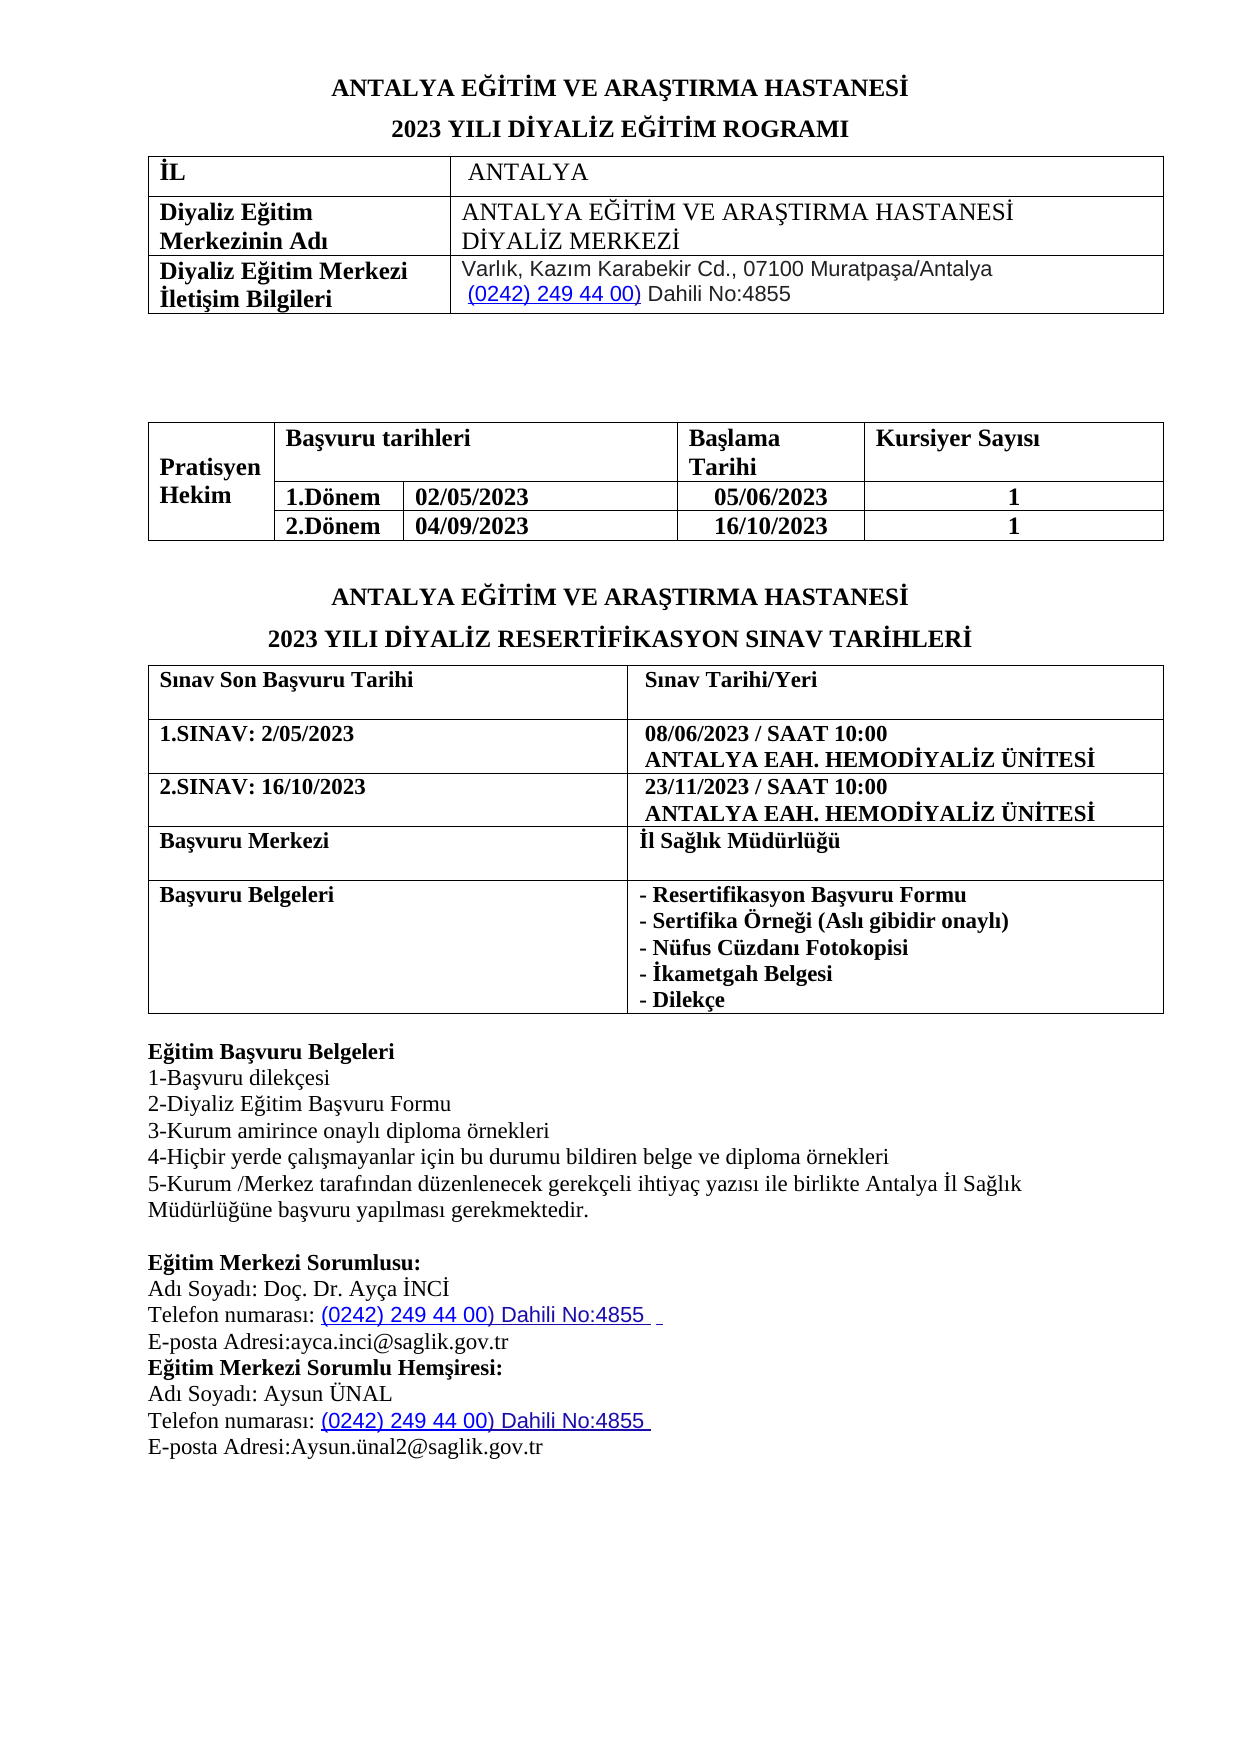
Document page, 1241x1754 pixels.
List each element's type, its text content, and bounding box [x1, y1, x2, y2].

table_header Sınav Son Başvuru Tarihi [149, 666, 627, 719]
text E-posta Adresi:Aysun.ünal2@saglik.gov.tr [148, 1433, 1093, 1459]
text Telefon numarası: (0242) 249 44 00) Dahili No:4855 [148, 1301, 1093, 1328]
table_header Başlama Tarihi [678, 423, 864, 481]
text Telefon numarası: (0242) 249 44 00) Dahili No:4855 [148, 1407, 1093, 1433]
table_cell 08/06/2023 / SAAT 10:00 ANTALYA EAH. HEMODİYALİZ ÜNİTESİ [628, 720, 1163, 772]
table_cell Varlık, Kazım Karabekir Cd., 07100 Muratpaşa/Antalya (0242) 249 44 00) Dahili No:4855 [451, 256, 1163, 313]
table_cell 1.Dönem [275, 482, 403, 510]
table_header Başvuru tarihleri [275, 423, 677, 481]
table_header Sınav Tarihi/Yeri [628, 666, 1163, 719]
table_header ANTALYA [451, 157, 1163, 196]
table_cell Diyaliz Eğitim Merkezinin Adı [149, 197, 450, 255]
text Adı Soyadı: Aysun ÜNAL [148, 1380, 1093, 1407]
table_cell 1.SINAV: 2/05/2023 [149, 720, 627, 772]
table_header Pratisyen Hekim [149, 423, 274, 540]
text Eğitim Merkezi Sorumlu Hemşiresi: [148, 1354, 1093, 1380]
text ANTALYA EĞİTİM VE ARAŞTIRMA HASTANESİ [148, 73, 1093, 102]
text 2023 YILI DİYALİZ RESERTİFİKASYON SINAV TARİHLERİ [148, 624, 1093, 652]
table_cell 05/06/2023 [678, 482, 864, 510]
table_cell 1 [865, 511, 1163, 540]
text 3-Kurum amirince onaylı diploma örnekleri [148, 1117, 1093, 1143]
table_cell Başvuru Belgeleri [149, 881, 627, 1013]
text Eğitim Merkezi Sorumlusu: [148, 1249, 1093, 1275]
table_cell 2.SINAV: 16/10/2023 [149, 774, 627, 826]
table_cell ANTALYA EĞİTİM VE ARAŞTIRMA HASTANESİ DİYALİZ MERKEZİ [451, 197, 1163, 255]
text E-posta Adresi:ayca.inci@saglik.gov.tr [148, 1328, 1093, 1354]
table_cell 1 [865, 482, 1163, 510]
table_cell 23/11/2023 / SAAT 10:00 ANTALYA EAH. HEMODİYALİZ ÜNİTESİ [628, 774, 1163, 826]
table_header İL [149, 157, 450, 196]
text Adı Soyadı: Doç. Dr. Ayça İNCİ [148, 1275, 1093, 1301]
text Eğitim Başvuru Belgeleri [148, 1038, 1093, 1064]
table_cell 16/10/2023 [678, 511, 864, 540]
text 5-Kurum /Merkez tarafından düzenlenecek gerekçeli ihtiyaç yazısı ile birlikte Antalya İl Sağlık Müdürlüğüne başvuru yapılması gerekmektedir. [148, 1169, 1093, 1222]
table_cell Diyaliz Eğitim Merkezi İletişim Bilgileri [149, 256, 450, 313]
text 2-Diyaliz Eğitim Başvuru Formu [148, 1091, 1093, 1117]
table_header Kursiyer Sayısı [865, 423, 1163, 481]
table_cell İl Sağlık Müdürlüğü [628, 827, 1163, 880]
table_cell 04/09/2023 [404, 511, 677, 540]
table_cell 02/05/2023 [404, 482, 677, 510]
table_cell 2.Dönem [275, 511, 403, 540]
text 1-Başvuru dilekçesi [148, 1064, 1093, 1091]
table_cell - Resertifikasyon Başvuru Formu - Sertifika Örneği (Aslı gibidir onaylı) - Nüfus Cüzdanı Fotokopisi - İkametgah Belgesi - Dilekçe [628, 881, 1163, 1013]
text ANTALYA EĞİTİM VE ARAŞTIRMA HASTANESİ [148, 582, 1093, 611]
text 2023 YILI DİYALİZ EĞİTİM ROGRAMI [148, 114, 1093, 143]
text 4-Hiçbir yerde çalışmayanlar için bu durumu bildiren belge ve diploma örnekleri [148, 1143, 1093, 1169]
table_cell Başvuru Merkezi [149, 827, 627, 880]
